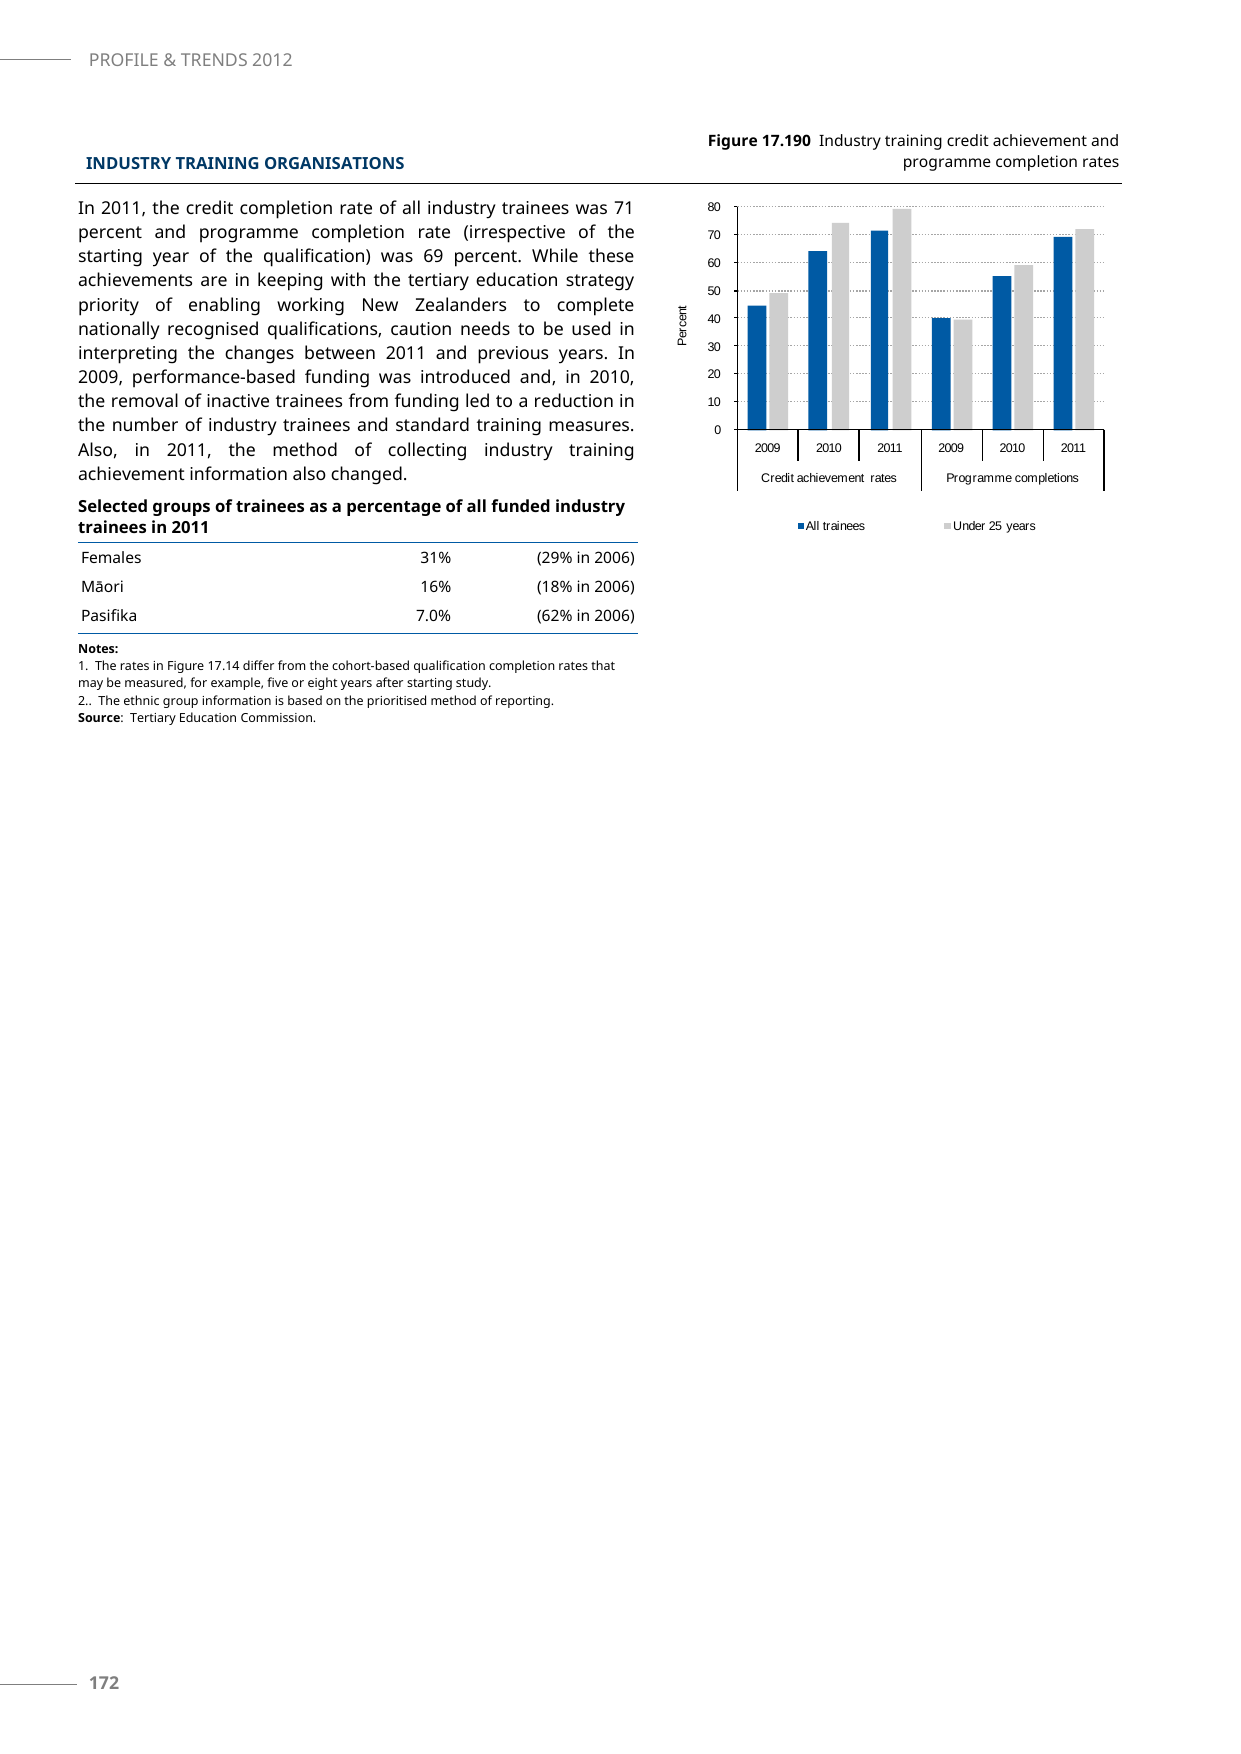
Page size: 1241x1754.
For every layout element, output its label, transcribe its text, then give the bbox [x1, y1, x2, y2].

table_header industry training organisations [75, 118, 638, 183]
table_cell [638, 184, 1122, 729]
table_cell In 2011, the credit completion rate of all industry trainees was 71 percent and programme completion rate (irrespective of the starting year of the qualification) was 69 percent. While these achievements are in keeping with the tertiary education strategy priority of enabling working New Zealanders to complete nationally recognised qualifications, caution needs to be used in interpreting the changes between 2011 and previous years. In 2009, performance-based funding was introduced and, in 2010, the removal of inactive trainees from funding led to a reduction in the number of industry trainees and standard training measures. Also, in 2011, the method of collecting industry training achievement information also changed. Selected groups of trainees as a percentage of all funded industry trainees in 2011 Notes: 1. The rates in Figure 17.14 differ from the cohort-based qualification completion rates that may be measured, for example, five or eight years after starting study. 2.. The ethnic group information is based on the prioritised method of reporting. Source: Tertiary Education Commission. [75, 184, 638, 729]
